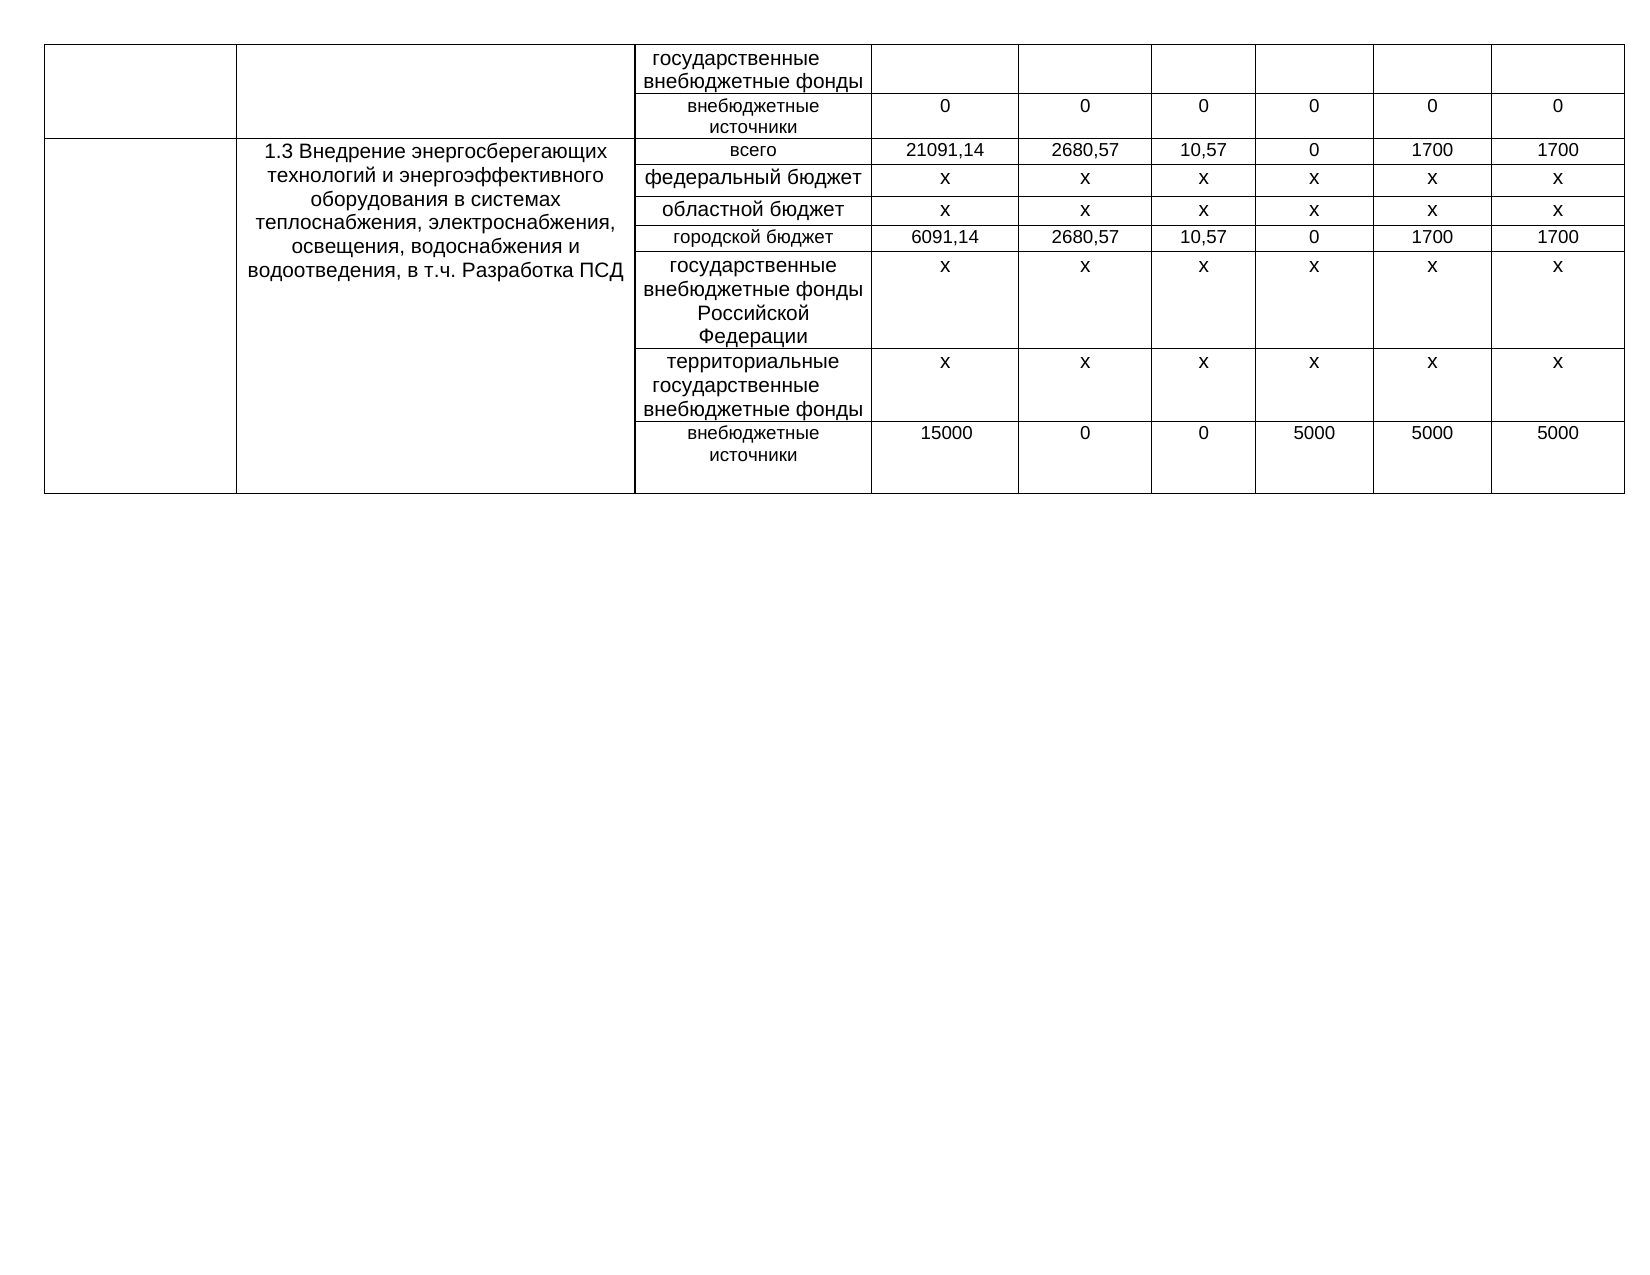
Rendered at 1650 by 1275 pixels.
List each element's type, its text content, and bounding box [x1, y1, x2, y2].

table_cell 5000 [1374, 422, 1491, 465]
table_cell 2680,57 [1019, 226, 1151, 251]
table_cell 0 [1019, 94, 1151, 137]
table_cell внебюджетные источники [636, 422, 871, 465]
table_cell 1700 [1374, 226, 1491, 251]
table_cell х [1492, 197, 1624, 225]
table_cell х [1152, 197, 1255, 225]
table_cell х [1019, 349, 1151, 421]
table_cell х [872, 349, 1018, 421]
table_cell 0 [1152, 422, 1255, 465]
table_cell [1019, 465, 1151, 493]
table_cell х [872, 165, 1018, 196]
table_cell 1700 [1374, 139, 1491, 164]
table_cell х [1492, 252, 1624, 348]
table_cell [45, 139, 236, 493]
table_cell х [1374, 45, 1491, 93]
table_cell х [1152, 252, 1255, 348]
table_cell 10,57 [1152, 226, 1255, 251]
table_cell [1492, 465, 1624, 493]
table_cell городской бюджет [636, 226, 871, 251]
table_cell 15000 [872, 422, 1018, 465]
table_cell государственные внебюджетные фонды Российской Федерации [636, 252, 871, 348]
table_cell х [1152, 45, 1255, 93]
table_cell 21091,14 [872, 139, 1018, 164]
table_cell 0 [1152, 94, 1255, 137]
table_cell х [1019, 45, 1151, 93]
table_cell федеральный бюджет [636, 165, 871, 196]
table_cell х [1374, 197, 1491, 225]
table_cell х [1256, 197, 1373, 225]
table_cell территориальные государственные внебюджетные фонды [636, 349, 871, 421]
table_cell 0 [1256, 226, 1373, 251]
table_cell 0 [872, 94, 1018, 137]
table_cell 0 [1374, 94, 1491, 137]
table_cell 0 [1256, 139, 1373, 164]
table_cell х [1019, 197, 1151, 225]
table_cell х [1374, 349, 1491, 421]
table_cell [636, 45, 871, 93]
table_cell х [1019, 252, 1151, 348]
table_cell 1700 [1492, 226, 1624, 251]
table_cell [1374, 465, 1491, 493]
table_cell 10,57 [1152, 139, 1255, 164]
table_cell х [1492, 45, 1624, 93]
table_cell х [1374, 252, 1491, 348]
table_cell 5000 [1492, 422, 1624, 465]
table_cell х [1256, 165, 1373, 196]
table_cell 6091,14 [872, 226, 1018, 251]
table_cell х [872, 252, 1018, 348]
table_cell х [872, 45, 1018, 93]
table_cell х [1492, 165, 1624, 196]
table_cell 0 [1492, 94, 1624, 137]
table_cell х [1152, 349, 1255, 421]
table_cell [1256, 465, 1373, 493]
table_cell х [1256, 349, 1373, 421]
table_cell 1.3 Внедрение энергосберегающих технологий и энергоэффективного оборудования в системах теплоснабжения, электроснабжения, освещения, водоснабжения и водоотведения, в т.ч. Разработка ПСД [237, 139, 634, 493]
table_cell [872, 465, 1018, 493]
table_cell [636, 465, 871, 493]
table_cell внебюджетные источники [636, 94, 871, 137]
table_cell областной бюджет [636, 197, 871, 225]
table_cell всего [636, 139, 871, 164]
table_cell 5000 [1256, 422, 1373, 465]
table_cell х [1019, 165, 1151, 196]
table_cell 0 [1256, 94, 1373, 137]
table_cell х [872, 197, 1018, 225]
table_cell х [1152, 165, 1255, 196]
table_cell [1152, 465, 1255, 493]
table_cell х [1256, 45, 1373, 93]
table_cell х [1492, 349, 1624, 421]
table_cell 2680,57 [1019, 139, 1151, 164]
table_cell х [1374, 165, 1491, 196]
table_cell х [1256, 252, 1373, 348]
table_cell 1700 [1492, 139, 1624, 164]
table_cell 0 [1019, 422, 1151, 465]
